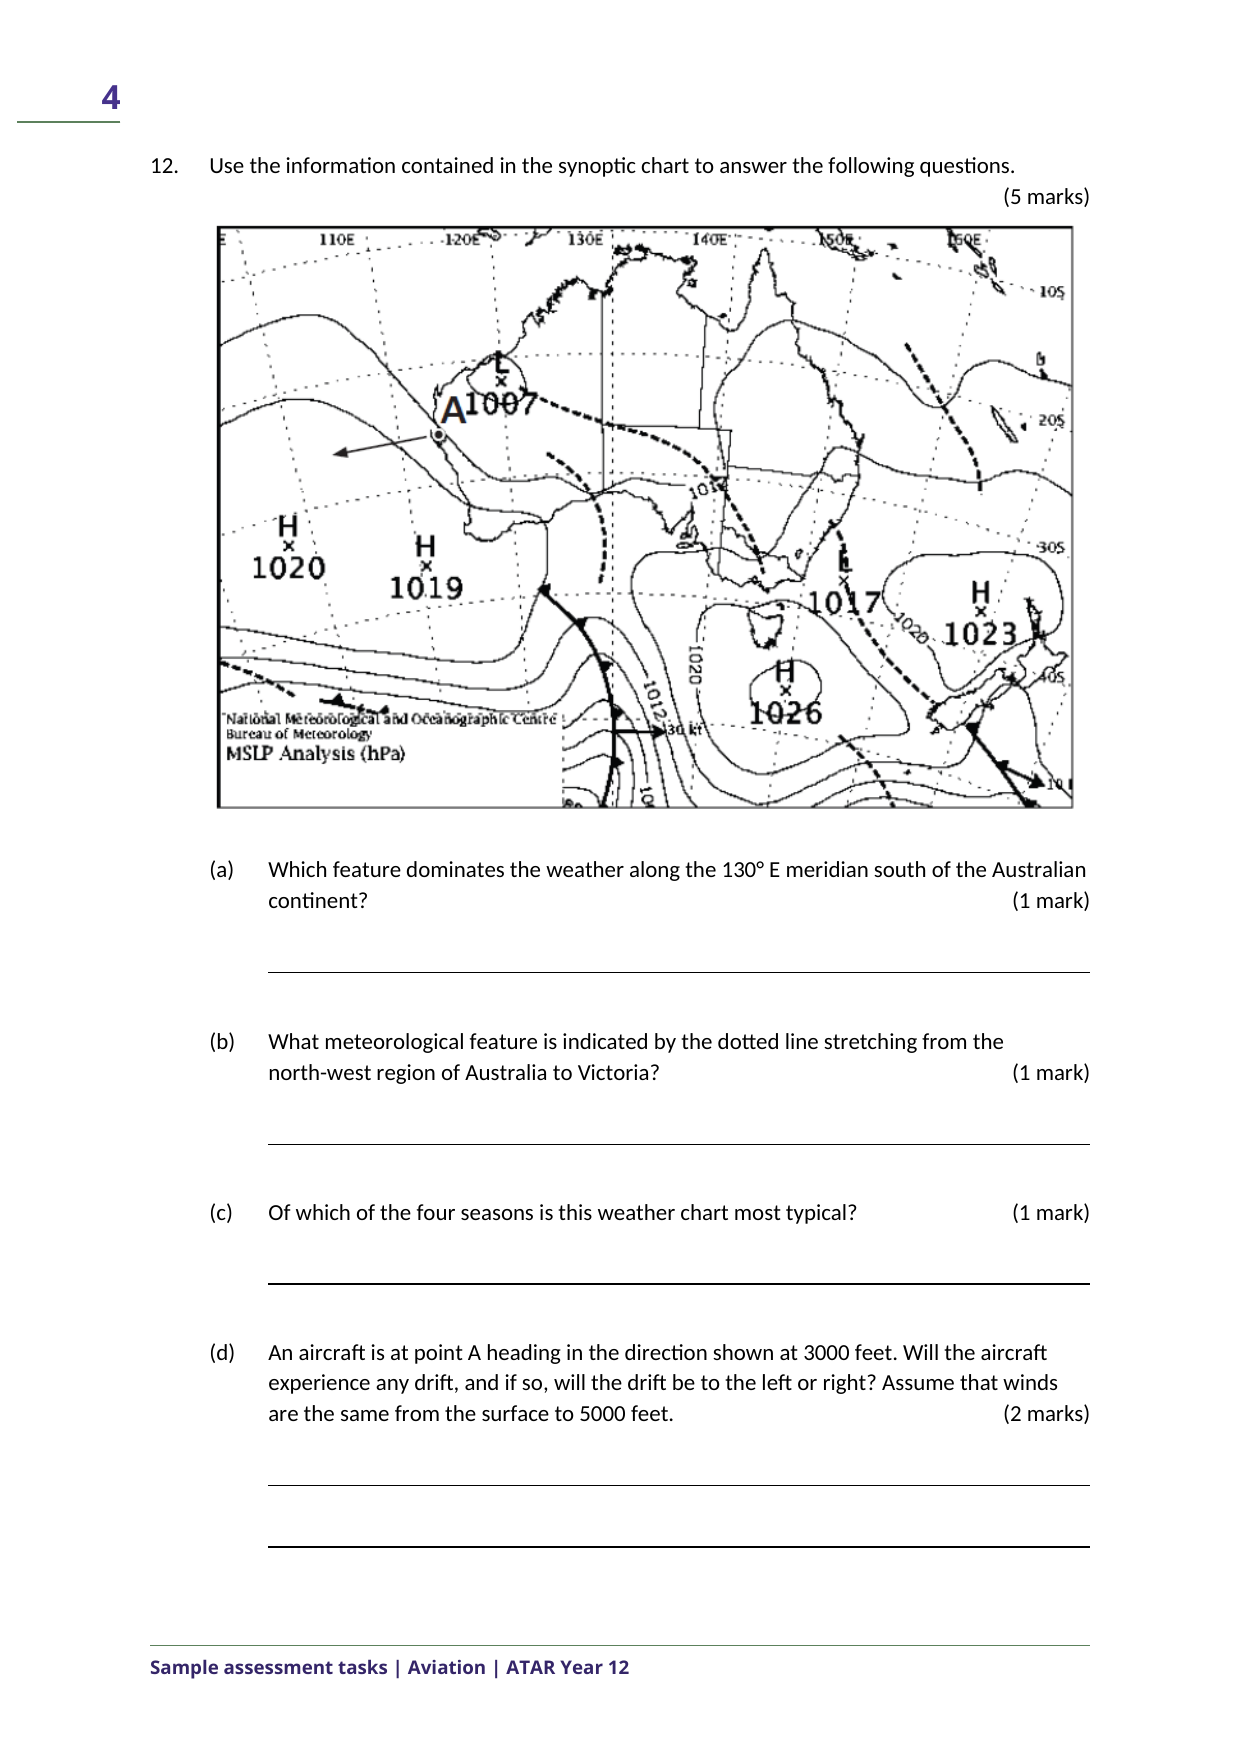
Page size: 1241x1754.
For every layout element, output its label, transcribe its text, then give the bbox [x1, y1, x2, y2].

list (d) An aircraft is at point A heading in the direction shown at 3000 feet. Will the aircraft [209, 1338, 1093, 1366]
list 12. Use the information contained in the synoptic chart to answer the following questions. [150, 151, 1093, 179]
list (5 marks) [150, 182, 1093, 210]
list experience any drift, and if so, will the drift be to the left or right? Assume that winds are the same from the surface to 5000 feet. (2 marks) [209, 1368, 1093, 1427]
list (c) Of which of the four seasons is this weather chart most typical? (1 mark) [209, 1198, 1093, 1226]
list (a) Which feature dominates the weather along the 130° E meridian south of the Australian continent? (1 mark) [209, 856, 1093, 914]
list (b) What meteorological feature is indicated by the dotted line stretching from the north-west region of Australia to Victoria? (1 mark) [209, 1027, 1093, 1086]
picture [194, 212, 1098, 823]
